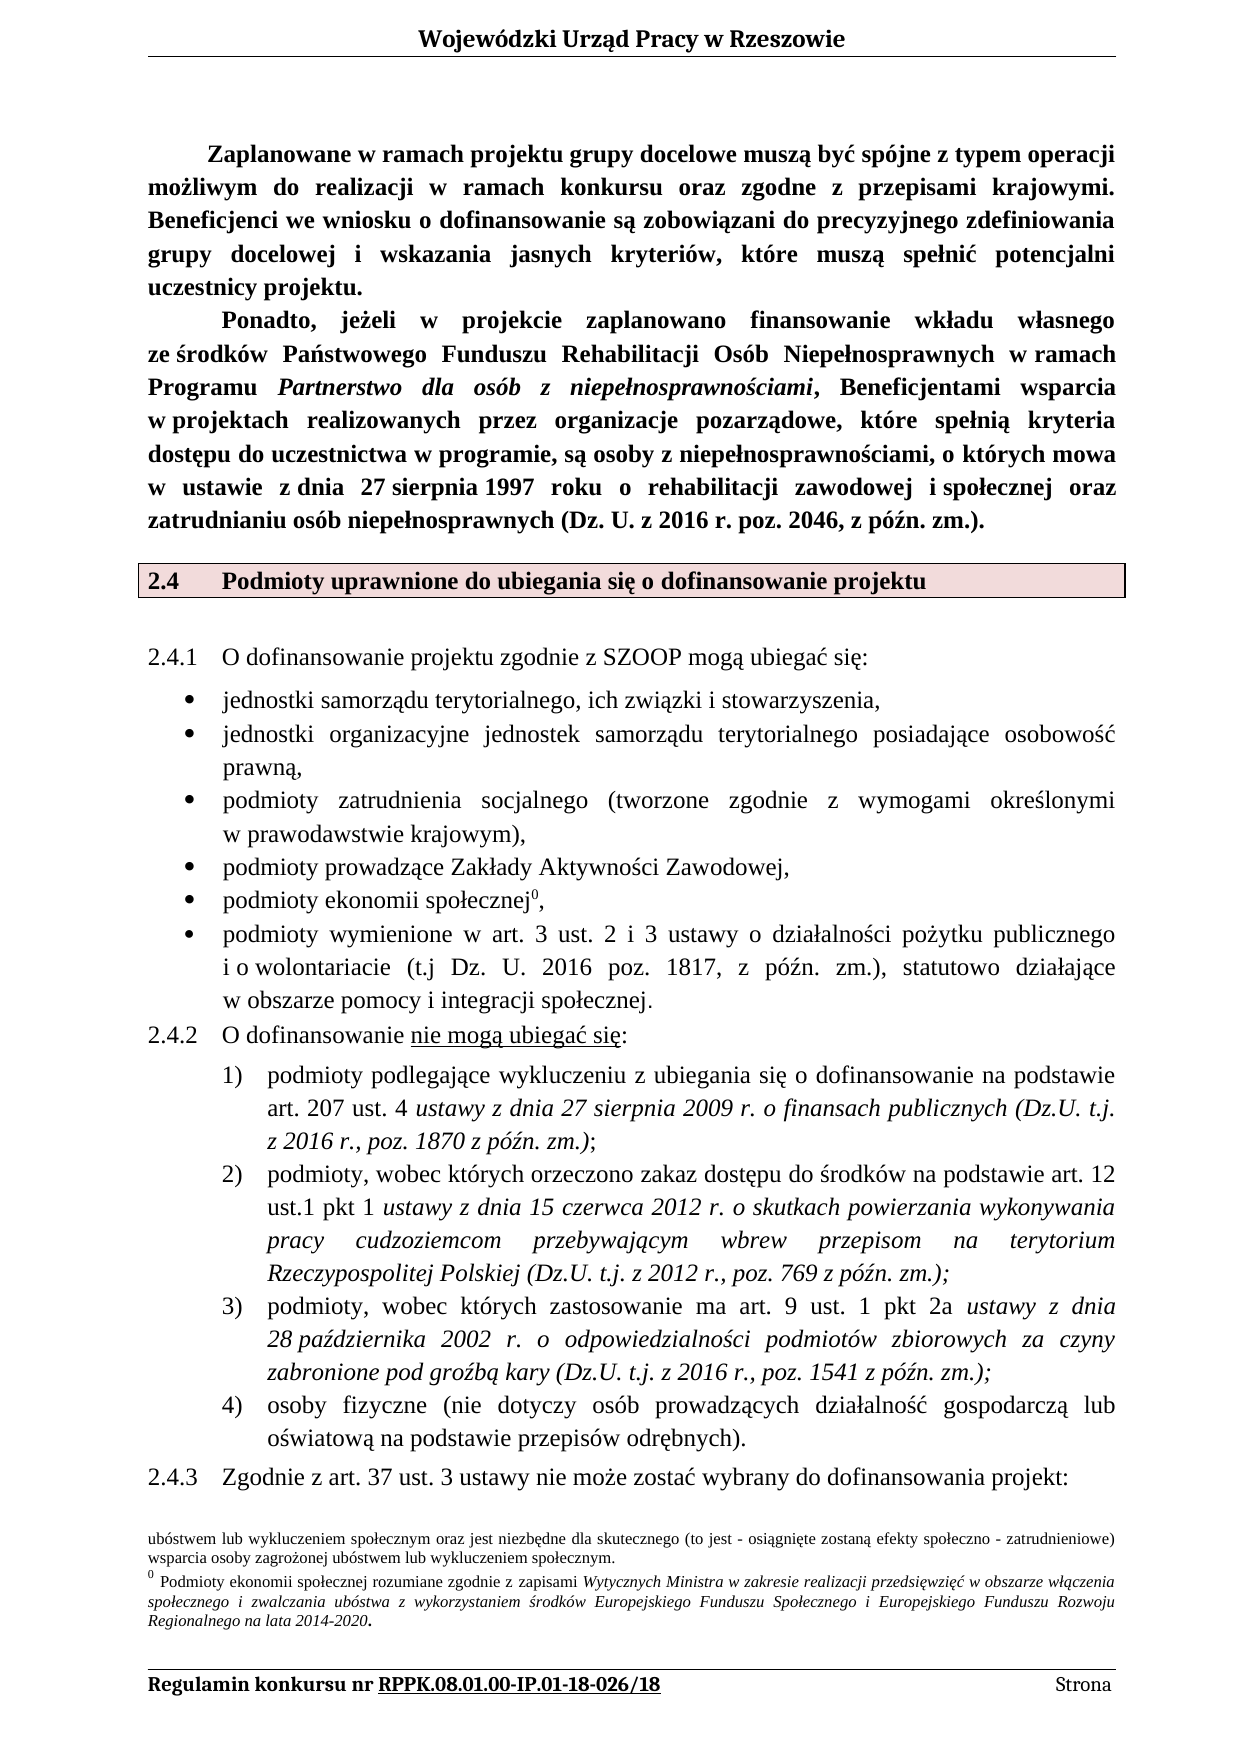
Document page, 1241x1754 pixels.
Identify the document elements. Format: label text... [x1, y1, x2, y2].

list podmioty zatrudnienia socjalnego (tworzone zgodnie z wymogami określonymi w prawodawstwie krajowym), [185, 781, 1116, 848]
subtitle O dofinansowanie nie mogą ubiegać się: [148, 1021, 1116, 1049]
list podmioty, wobec których orzeczono zakaz dostępu do środków na podstawie art. 12 ust.1 pkt 1 ustawy z dnia 15 czerwca 2012 r. o skutkach powierzania wykonywania pracy cudzoziemcom przebywającym wbrew przepisom na terytorium Rzeczypospolitej Polskiej (Dz.U. t.j. z 2012 r., poz. 769 z późn. zm.); [222, 1159, 1116, 1287]
list jednostki samorządu terytorialnego, ich związki i stowarzyszenia, [185, 681, 1116, 714]
subtitle Zgodnie z art. 37 ust. 3 ustawy nie może zostać wybrany do dofinansowania projekt: [148, 1462, 1116, 1491]
list osoby fizyczne (nie dotyczy osób prowadzących działalność gospodarczą lub oświatową na podstawie przepisów odrębnych). [222, 1390, 1116, 1452]
text Ponadto, jeżeli w projekcie zaplanowano finansowanie wkładu własnego ze środków Państwowego Funduszu Rehabilitacji Osób Niepełnosprawnych w ramach Programu Partnerstwo dla osób z niepełnosprawnościami, Beneficjentami wsparcia w projektach realizowanych przez organizacje pozarządowe, które spełnią kryteria dostępu do uczestnictwa w programie, są osoby z niepełnosprawnościami, o których mowa w ustawie z dnia 27 sierpnia 1997 roku o rehabilitacji zawodowej i społecznej oraz zatrudnianiu osób niepełnosprawnych (Dz. U. z 2016 r. poz. 2046, z późn. zm.). [148, 301, 1116, 534]
subtitle Podmioty uprawnione do ubiegania się o dofinansowanie projektu [139, 564, 1124, 597]
list podmioty, wobec których zastosowanie ma art. 9 ust. 1 pkt 2a ustawy z dnia 28 października 2002 r. o odpowiedzialności podmiotów zbiorowych za czyny zabronione pod groźbą kary (Dz.U. t.j. z 2016 r., poz. 1541 z późn. zm.); [222, 1291, 1116, 1386]
text Zaplanowane w ramach projektu grupy docelowe muszą być spójne z typem operacji możliwym do realizacji w ramach konkursu oraz zgodne z przepisami krajowymi. Beneficjenci we wniosku o dofinansowanie są zobowiązani do precyzyjnego zdefiniowania grupy docelowej i wskazania jasnych kryteriów, które muszą spełnić potencjalni uczestnicy projektu. [148, 134, 1116, 301]
list podmioty wymienione w art. 3 ust. 2 i 3 ustawy o działalności pożytku publicznego i o wolontariacie (t.j Dz. U. 2016 poz. 1817, z późn. zm.), statutowo działające w obszarze pomocy i integracji społecznej. [185, 914, 1116, 1014]
subtitle O dofinansowanie projektu zgodnie z SZOOP mogą ubiegać się: [148, 642, 1116, 671]
list podmioty ekonomii społecznej, [185, 881, 1116, 914]
list jednostki organizacyjne jednostek samorządu terytorialnego posiadające osobowość prawną, [185, 714, 1116, 781]
list podmioty podlegające wykluczeniu z ubiegania się o dofinansowanie na podstawie art. 207 ust. 4 ustawy z dnia 27 sierpnia 2009 r. o finansach publicznych (Dz.U. t.j. z 2016 r., poz. 1870 z późn. zm.); [222, 1060, 1116, 1155]
list podmioty prowadzące Zakłady Aktywności Zawodowej, [185, 848, 1116, 881]
